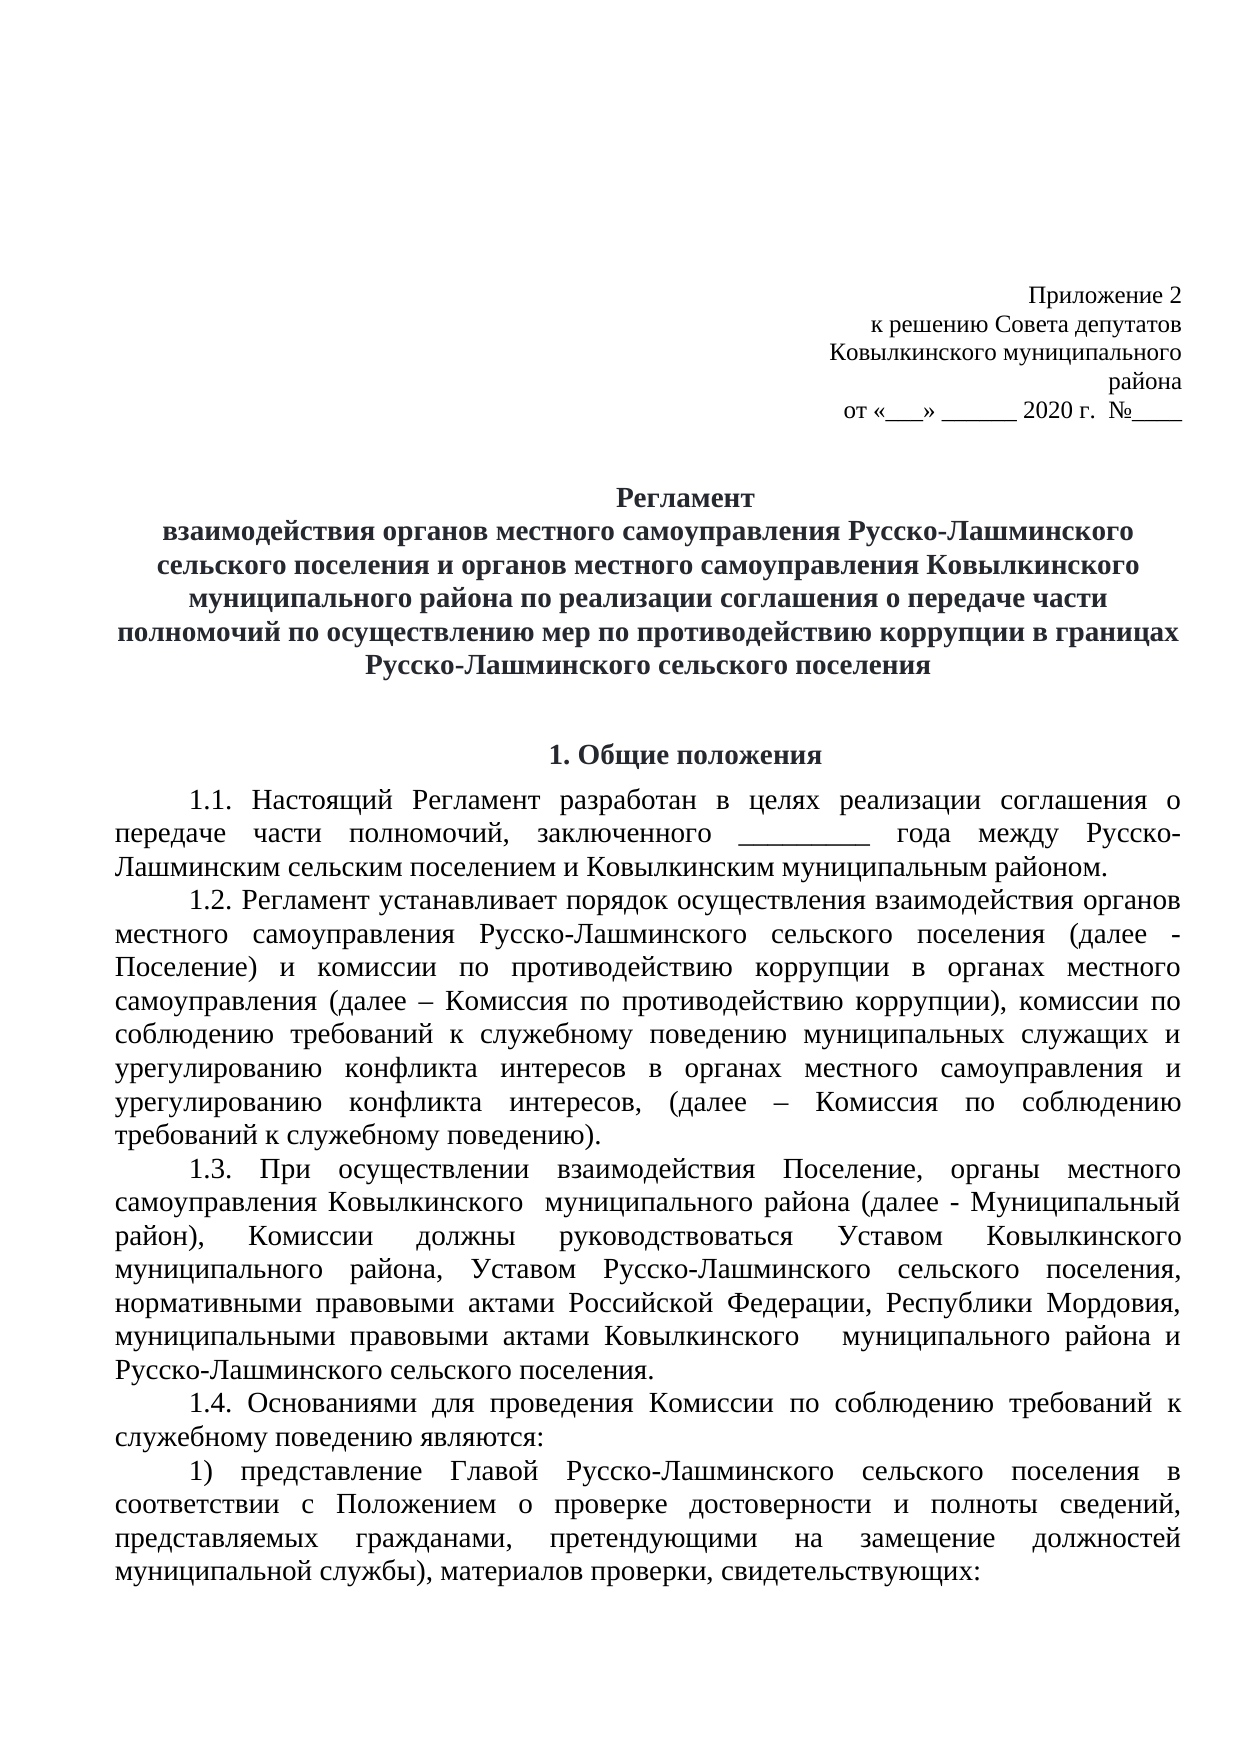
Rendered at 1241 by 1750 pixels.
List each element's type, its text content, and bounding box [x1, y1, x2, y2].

text 1.1. Настоящий Регламент разработан в целях реализации соглашения о передаче части полномочий, заключенного _________ года между Русско-Лашминским сельским поселением и Ковылкинским муниципальным районом. [114, 782, 1182, 882]
text района [174, 366, 1182, 395]
text 1. Общие положения [114, 737, 1182, 771]
text 1) представление Главой Русско-Лашминского сельского поселения в соответствии с Положением о проверке достоверности и полноты сведений, представляемых гражданами, претендующими на замещение должностей муниципальной службы), материалов проверки, свидетельствующих: [114, 1453, 1182, 1587]
text от «___» ______ 2020 г. №____ [174, 395, 1182, 424]
text 1.4. Основаниями для проведения Комиссии по соблюдению требований к служебному поведению являются: [114, 1386, 1182, 1453]
text к решению Совета депутатов [174, 309, 1182, 337]
text Приложение 2 [174, 280, 1182, 309]
text 1.3. При осуществлении взаимодействия Поселение, органы местного самоуправления Ковылкинского муниципального района (далее - Муниципальный район), Комиссии должны руководствоваться Уставом Ковылкинского муниципального района, Уставом Русско-Лашминского сельского поселения, нормативными правовыми актами Российской Федерации, Республики Мордовия, муниципальными правовыми актами Ковылкинского муниципального района и Русско-Лашминского сельского поселения. [114, 1151, 1182, 1386]
text 1.2. Регламент устанавливает порядок осуществления взаимодействия органов местного самоуправления Русско-Лашминского сельского поселения (далее - Поселение) и комиссии по противодействию коррупции в органах местного самоуправления (далее – Комиссия по противодействию коррупции), комиссии по соблюдению требований к служебному поведению муниципальных служащих и урегулированию конфликта интересов в органах местного самоуправления и урегулированию конфликта интересов, (далее – Комиссия по соблюдению требований к служебному поведению). [114, 882, 1182, 1151]
text Регламент взаимодействия органов местного самоуправления Русско-Лашминского сельского поселения и органов местного самоуправления Ковылкинского муниципального района по реализации соглашения о передаче части полномочий по осуществлению мер по противодействию коррупции в границах Русско-Лашминского сельского поселения [114, 480, 1182, 681]
text Ковылкинского муниципального [174, 337, 1182, 366]
